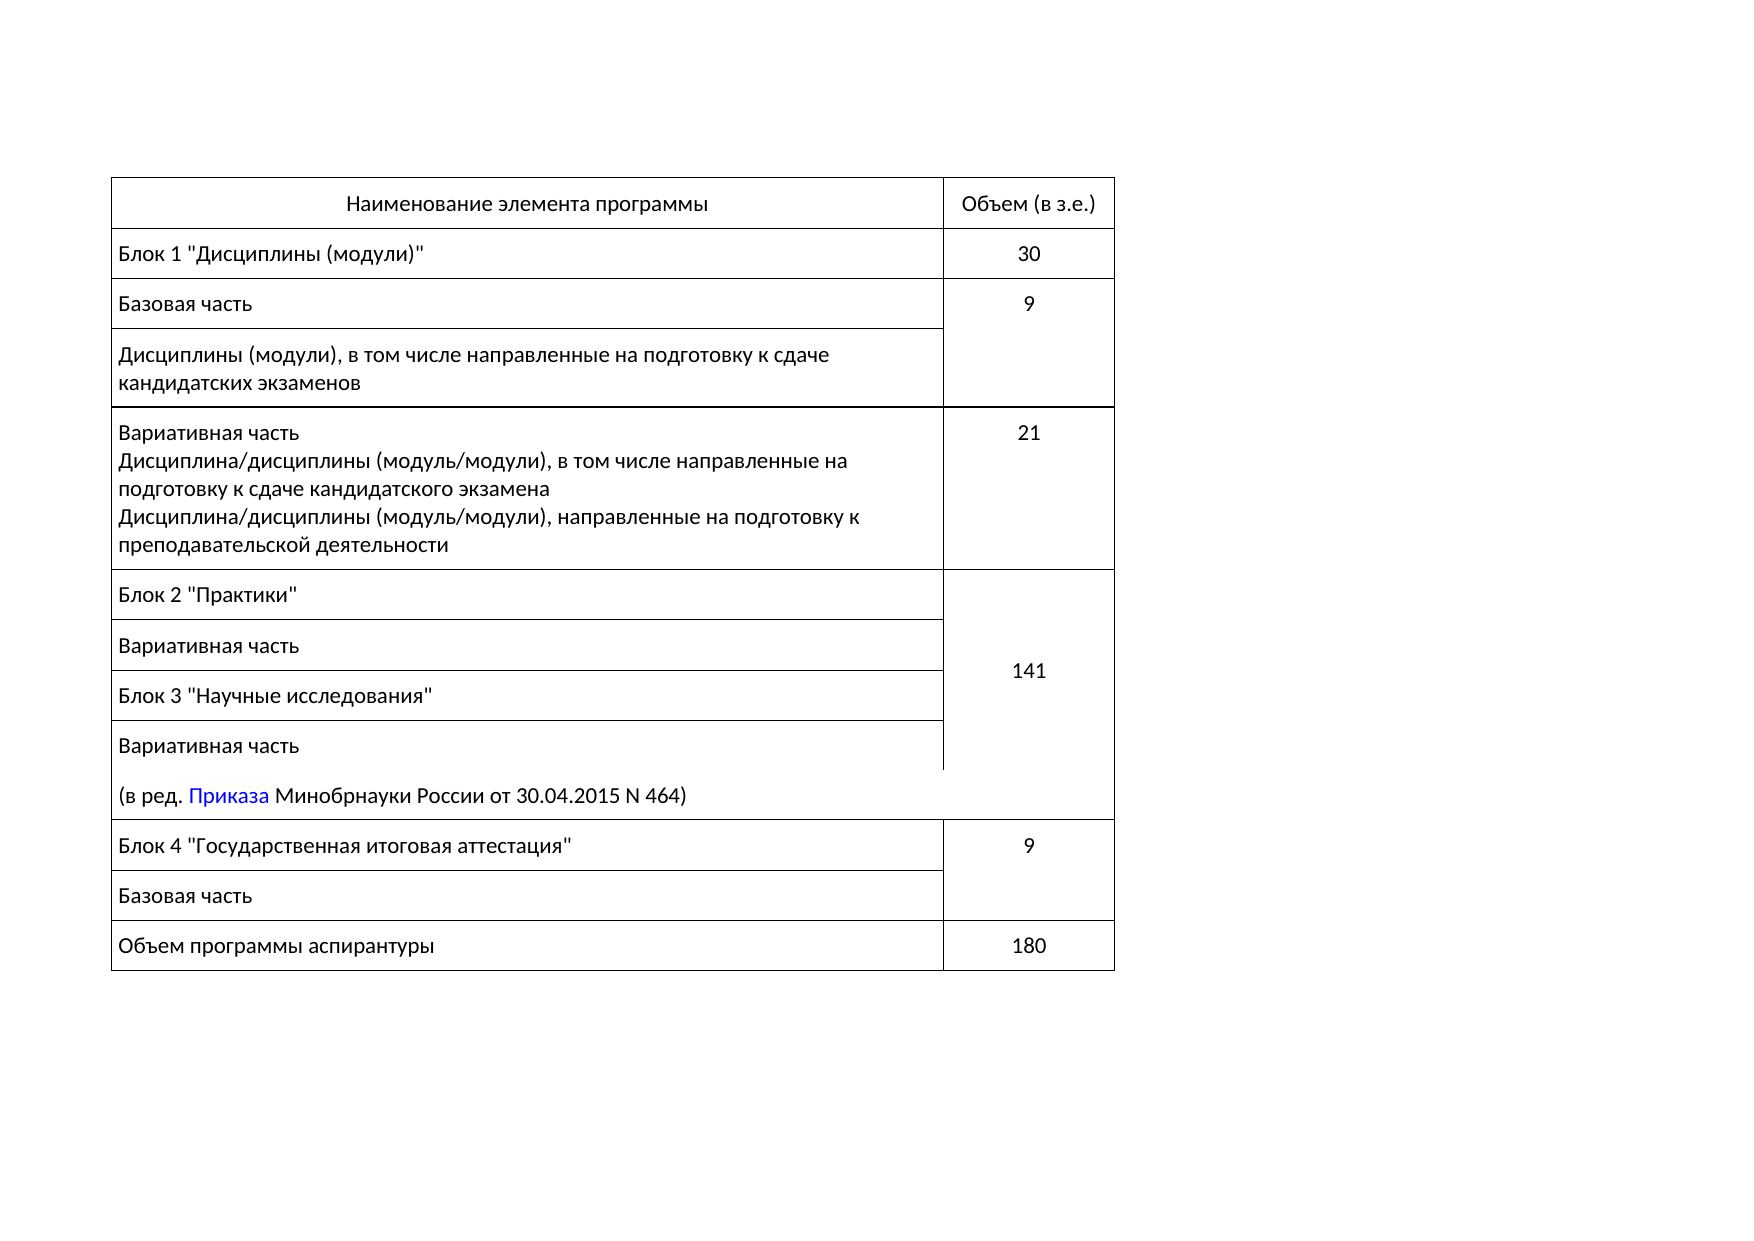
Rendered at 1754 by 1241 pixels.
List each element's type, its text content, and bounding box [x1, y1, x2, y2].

table_cell Вариативная часть [112, 721, 943, 770]
table_cell 21 [944, 408, 1114, 569]
table_cell Базовая часть [112, 279, 943, 328]
table_cell Вариативная часть Дисциплина/дисциплины (модуль/модули), в том числе направленные на подготовку к сдаче кандидатского экзамена Дисциплина/дисциплины (модуль/модули), направленные на подготовку к преподавательской деятельности [112, 408, 943, 569]
table_cell 9 [944, 820, 1114, 920]
table_cell Дисциплины (модули), в том числе направленные на подготовку к сдаче кандидатских экзаменов [112, 329, 943, 406]
table_header Наименование элемента программы [112, 178, 943, 227]
table_cell 9 [944, 279, 1114, 406]
table_cell Вариативная часть [112, 620, 943, 669]
table_cell Блок 3 "Научные исследования" [112, 671, 943, 720]
table_cell (в ред. Приказа Минобрнауки России от 30.04.2015 N 464) [112, 770, 1114, 819]
table_cell 180 [944, 921, 1114, 970]
table_cell Блок 2 "Практики" [112, 570, 943, 619]
table_header Объем (в з.е.) [944, 178, 1114, 227]
table_cell 141 [944, 570, 1114, 770]
table_cell Блок 4 "Государственная итоговая аттестация" [112, 820, 943, 870]
table_cell 30 [944, 229, 1114, 278]
table_cell Блок 1 "Дисциплины (модули)" [112, 229, 943, 278]
table_cell Базовая часть [112, 871, 943, 920]
table_cell Объем программы аспирантуры [112, 921, 943, 970]
